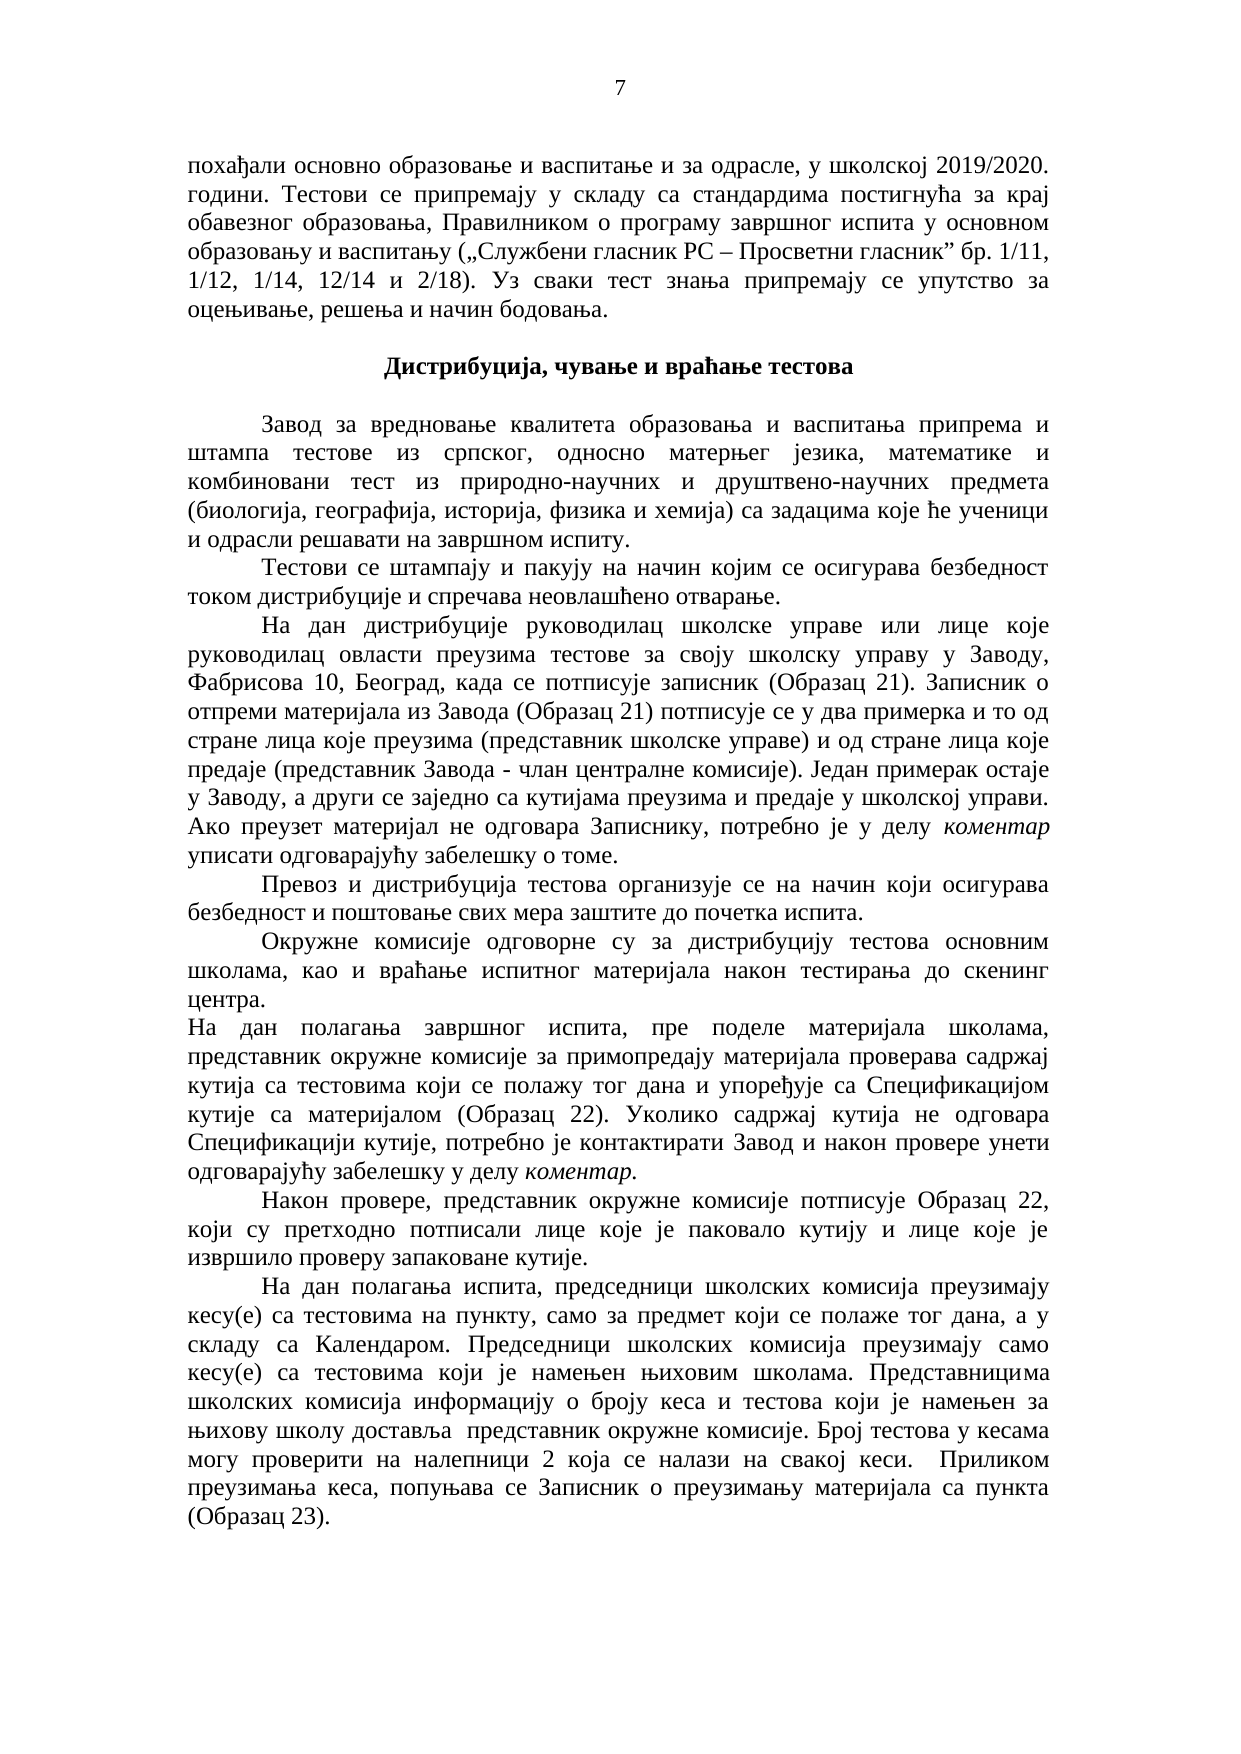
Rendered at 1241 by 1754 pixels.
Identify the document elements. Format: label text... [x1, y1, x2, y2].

text Након провере, представник окружне комисије потписује Образац 22, који су претходно потписали лице које је паковало кутију и лице које је извршило проверу запаковане кутије. [187, 1185, 1050, 1271]
text На дан полагања испита, председници школских комисија преузимају кесу(е) са тестовима на пункту, само за предмет који се полаже тог дана, а у складу са Календаром. Председници школских комисија преузимају само кесу(е) са тестовима који је намењен њиховим школама. Представницима школских комисија информацију о броју кеса и тестова који је намењен за њихову школу доставља представник окружне комисије. Број тестова у кесама могу проверити на налепници 2 која се налази на свакој кеси. Приликом преузимања кеса, попуњава се Записник о преузимању материјала са пункта (Образац 23). [187, 1271, 1050, 1530]
text Тестови се штампају и пакују на начин којим се осигурава безбедност током дистрибуције и спречава неовлашћено отварање. [187, 552, 1050, 610]
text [187, 150, 1050, 322]
text Дистрибуција, чување и враћање тестова [187, 351, 1050, 380]
text Превоз и дистрибуција тестова организује се на начин који осигурава безбедност и поштовање свих мера заштите до почетка испита. [187, 869, 1050, 926]
text На дан дистрибуције руководилац школске управе или лице које руководилац овласти преузима тестове за своју школску управу у Заводу, Фабрисова 10, Београд, када се потписује записник (Образац 21). Записник о отпреми материјала из Завода (Образац 21) потписује се у два примерка и то од стране лица које преузима (представник школске управе) и од стране лица које предаје (представник Завода - члан централне комисије). Један примерак остаје у Заводу, а други се заједно са кутијама преузима и предаје у школској управи. Ако преузет материјал не одговара Записнику, потребно је у делу коментар уписати одговарајућу забелешку о томе. [187, 610, 1050, 869]
text Окружне комисије одговорне су за дистрибуцију тестова основним школама, као и враћање испитног материјала након тестирања до скенинг центра. [187, 926, 1050, 1012]
text Завод за вредновање квалитета образовања и васпитања припрема и штампа тестове из српског, односно матерњег језика, математике и комбиновани тест из природно-научних и друштвено-научних предмета (биологија, географија, историја, физика и хемија) са задацима које ће ученици и одрасли решавати на завршном испиту. [187, 409, 1050, 552]
text На дан полагања завршног испита, пре поделе материјала школама, представник окружне комисије за примопредају материјала проверава садржај кутија са тестовима који се полажу тог дана и упоређује са Спецификацијом кутије са материјалом (Образац 22). Уколико садржај кутија не одговара Спецификацији кутије, потребно је контактирати Завод и након провере унети одговарајућу забелешку у делу коментар. [187, 1012, 1050, 1185]
